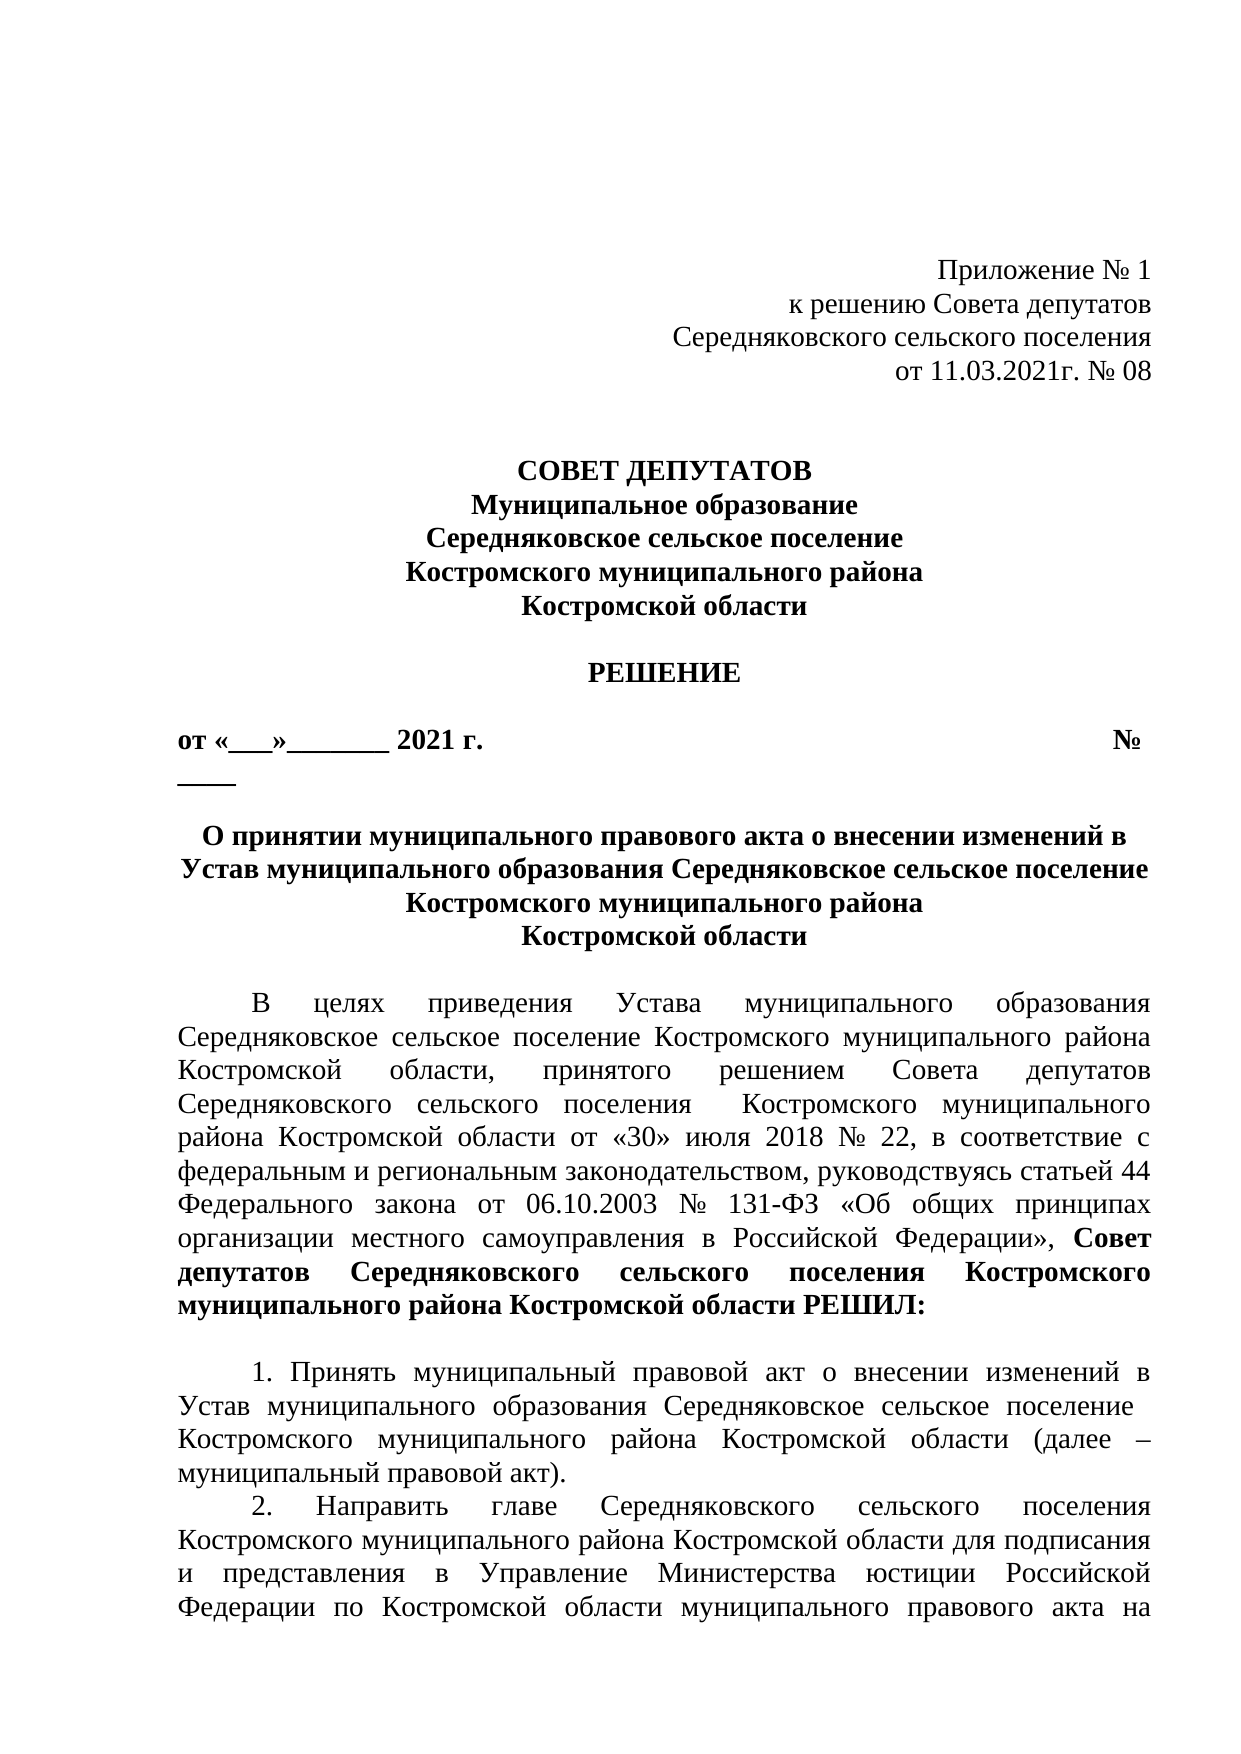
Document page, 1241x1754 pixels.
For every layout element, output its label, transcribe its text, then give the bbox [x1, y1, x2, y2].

text к решению Совета депутатов [177, 286, 1152, 319]
text Приложение № 1 [177, 252, 1152, 286]
text от «___»_______ 2021 г. № ____ [177, 722, 1152, 789]
text Середняковского сельского поселения [177, 319, 1152, 353]
text В целях приведения Устава муниципального образования Середняковское сельское поселение Костромского муниципального района Костромской области, принятого решением Совета депутатов Середняковского сельского поселения Костромского муниципального района Костромской области от «30» июля 2018 № 22, в соответствие с федеральным и региональным законодательством, руководствуясь статьей 44 Федерального закона от 06.10.2003 № 131-ФЗ «Об общих принципах организации местного самоуправления в Российской Федерации», Совет депутатов Середняковского сельского поселения Костромского муниципального района Костромской области РЕШИЛ: [177, 985, 1152, 1321]
text Муниципальное образование [177, 487, 1152, 521]
text Костромской области [177, 588, 1152, 621]
text РЕШЕНИЕ [177, 655, 1152, 688]
text от 11.03.2021г. № 08 [177, 353, 1152, 386]
text О принятии муниципального правового акта о внесении изменений в Устав муниципального образования Середняковское сельское поселение [177, 818, 1152, 885]
text Костромского муниципального района [177, 885, 1152, 918]
text Костромской области [177, 918, 1152, 952]
text Костромского муниципального района [177, 554, 1152, 588]
text Середняковское сельское поселение [177, 521, 1152, 554]
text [177, 1488, 1152, 1623]
text 1. Принять муниципальный правовой акт о внесении изменений в Устав муниципального образования Середняковское сельское поселение Костромского муниципального района Костромской области (далее – муниципальный правовой акт). [177, 1354, 1152, 1488]
text СОВЕТ ДЕПУТАТОВ [177, 453, 1152, 487]
